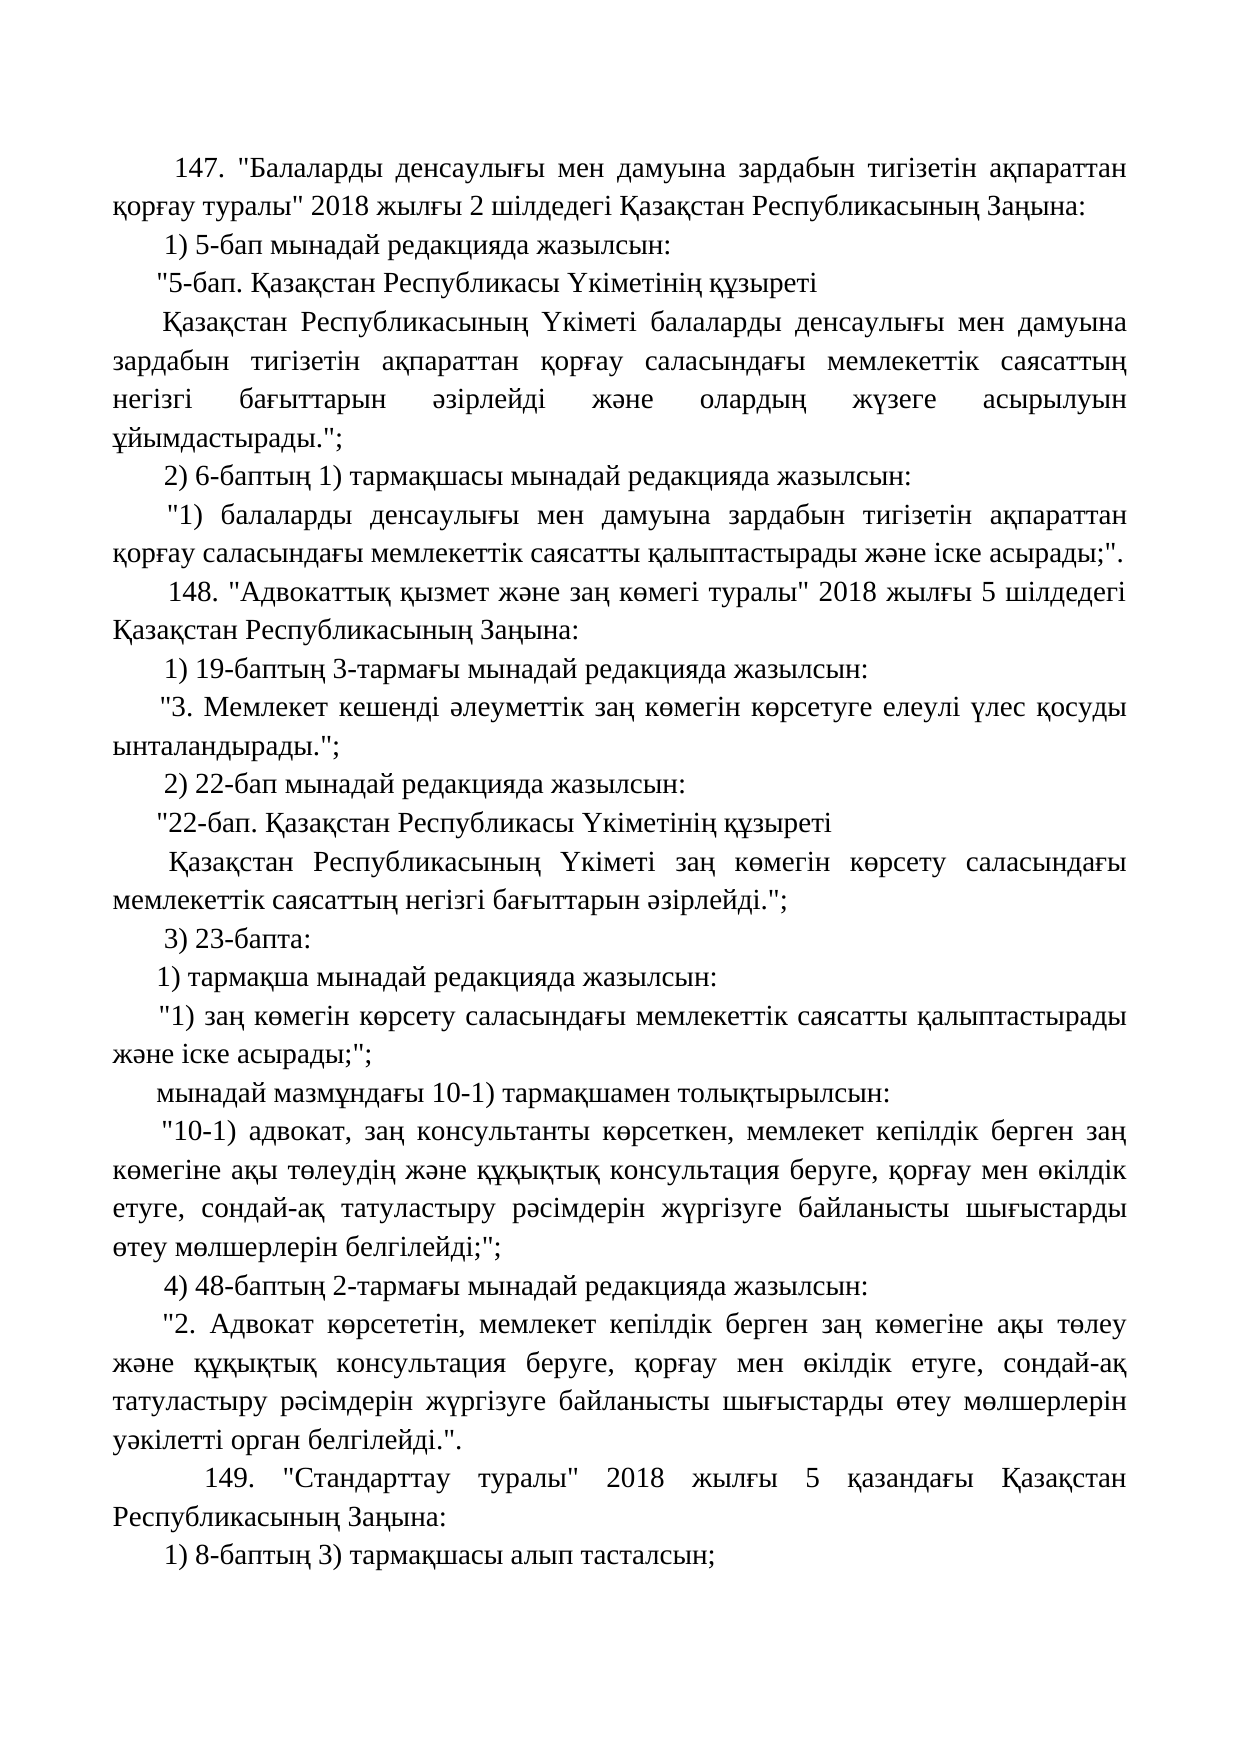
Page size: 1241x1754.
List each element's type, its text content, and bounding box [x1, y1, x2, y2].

text "1) балаларды денсаулығы мен дамуына зардабын тигізетін ақпараттан қорғау саласындағы мемлекеттік саясатты қалыптастырады және іске асырады;". [112, 497, 1128, 569]
text "2. Адвокат көрсететін, мемлекет кепілдік берген заң көмегіне ақы төлеу және құқықтық консультация беруге, қорғау мен өкілдік етуге, сондай-ақ татуластыру рәсімдерін жүргізуге байланысты шығыстарды өтеу мөлшерлерін уәкілетті орган белгілейді.". [112, 1306, 1128, 1455]
text 2) 6-баптың 1) тармақшасы мынадай редакцияда жазылсын: [112, 458, 1128, 492]
text 147. "Балаларды денсаулығы мен дамуына зардабын тигізетін ақпараттан қорғау туралы" 2018 жылғы 2 шілдедегі Қазақстан Республикасының Заңына: [112, 150, 1128, 222]
text 4) 48-баптың 2-тармағы мынадай редакцияда жазылсын: [112, 1268, 1128, 1301]
text 1) 19-баптың 3-тармағы мынадай редакцияда жазылсын: [112, 651, 1128, 684]
text 1) тармақша мынадай редакцияда жазылсын: [112, 959, 1128, 993]
text 1) 5-бап мынадай редакцияда жазылсын: [112, 227, 1128, 261]
text "3. Мемлекет кешенді әлеуметтік заң көмегін көрсетуге елеулі үлес қосуды ынталандырады."; [112, 689, 1128, 762]
text 149. "Стандарттау туралы" 2018 жылғы 5 қазандағы Қазақстан Республикасының Заңына: [112, 1460, 1128, 1532]
text 3) 23-бапта: [112, 921, 1128, 954]
text 2) 22-бап мынадай редакцияда жазылсын: [112, 767, 1128, 800]
text "5-бап. Қазақстан Республикасы Үкіметінің құзыреті [112, 266, 1128, 299]
text мынадай мазмұндағы 10-1) тармақшамен толықтырылсын: [112, 1075, 1128, 1108]
text Қазақстан Республикасының Үкіметі заң көмегін көрсету саласындағы мемлекеттік саясаттың негізгі бағыттарын әзірлейді."; [112, 844, 1128, 916]
text 1) 8-баптың 3) тармақшасы алып тасталсын; [112, 1537, 1128, 1571]
text "22-бап. Қазақстан Республикасы Үкіметінің құзыреті [112, 805, 1128, 839]
text "1) заң көмегін көрсету саласындағы мемлекеттік саясатты қалыптастырады және іске асырады;"; [112, 998, 1128, 1070]
text "10-1) адвокат, заң консультанты көрсеткен, мемлекет кепілдік берген заң көмегіне ақы төлеудің және құқықтық консультация беруге, қорғау мен өкілдік етуге, сондай-ақ татуластыру рәсімдерін жүргізуге байланысты шығыстарды өтеу мөлшерлерін белгілейді;"; [112, 1113, 1128, 1263]
text 148. "Адвокаттық қызмет және заң көмегі туралы" 2018 жылғы 5 шілдедегі Қазақстан Республикасының Заңына: [112, 574, 1128, 646]
text Қазақстан Республикасының Үкіметі балаларды денсаулығы мен дамуына зардабын тигізетін ақпараттан қорғау саласындағы мемлекеттік саясаттың негізгі бағыттарын әзірлейді және олардың жүзеге асырылуын ұйымдастырады."; [112, 304, 1128, 453]
